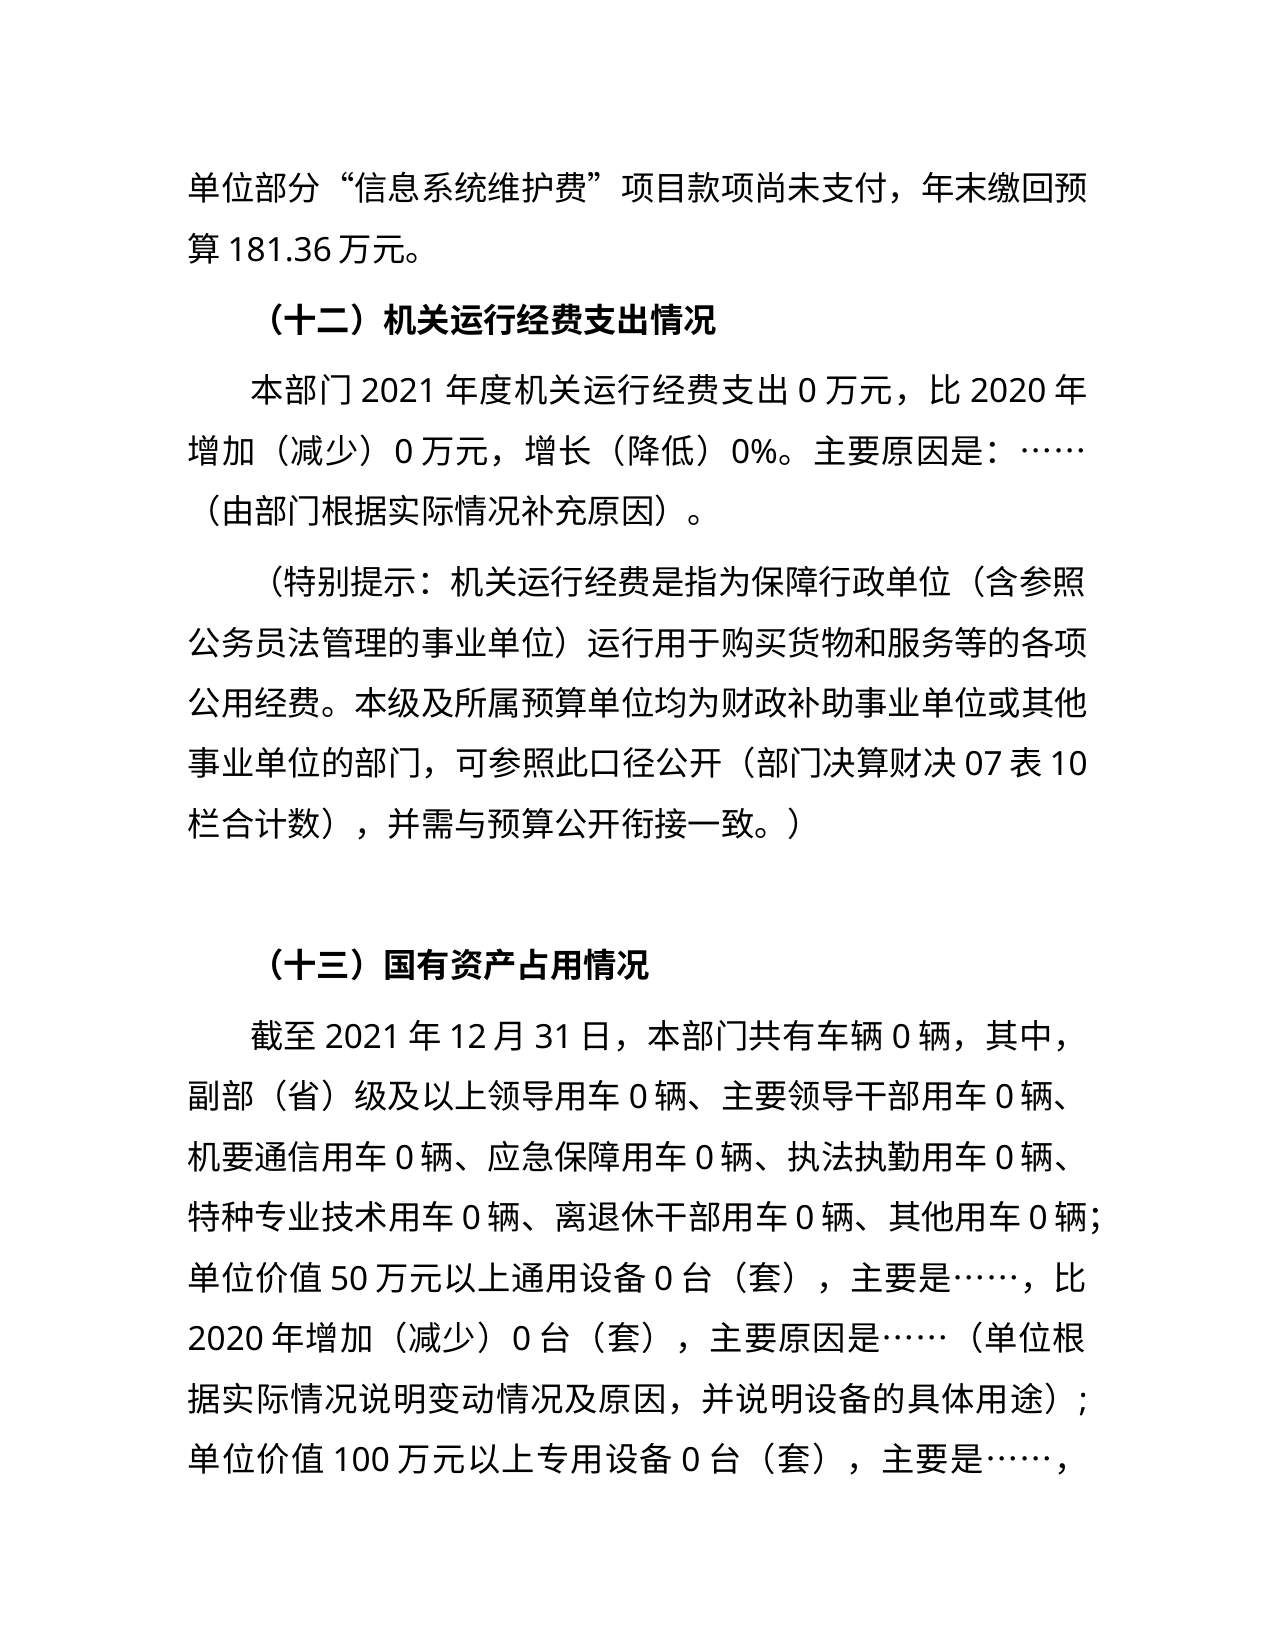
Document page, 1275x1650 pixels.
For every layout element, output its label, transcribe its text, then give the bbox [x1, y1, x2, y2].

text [187, 998, 1087, 1481]
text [187, 150, 1087, 271]
text （十二）机关运行经费支出情况 [187, 281, 1087, 342]
text （特别提示：机关运行经费是指为保障行政单位（含参照公务员法管理的事业单位）运行用于购买货物和服务等的各项公用经费。本级及所属预算单位均为财政补助事业单位或其他事业单位的部门，可参照此口径公开（部门决算财决07表10栏合计数），并需与预算公开衔接一致。） [187, 544, 1087, 846]
text 本部门2021年度机关运行经费支出0万元，比2020年增加（减少）0万元，增长（降低）0%。主要原因是：……（由部门根据实际情况补充原因）。 [187, 352, 1087, 533]
text （十三）国有资产占用情况 [187, 927, 1087, 987]
